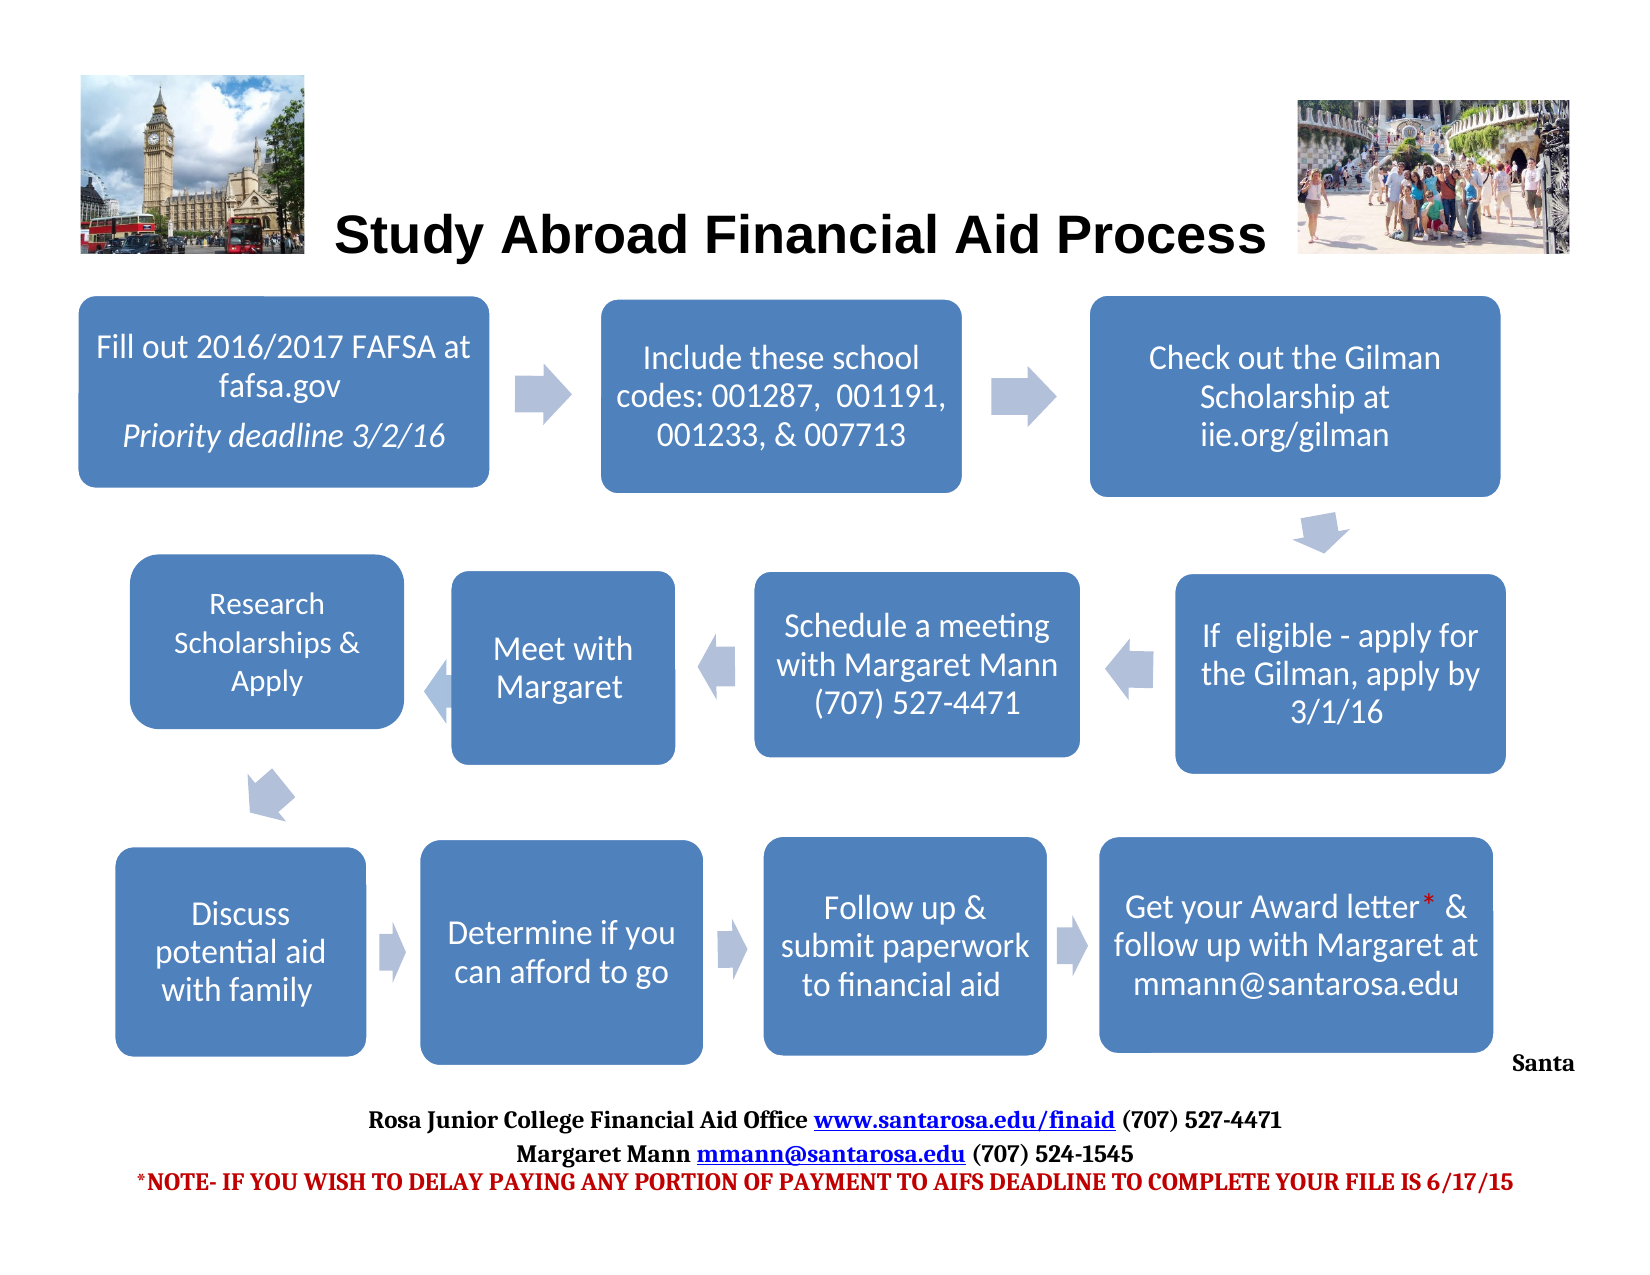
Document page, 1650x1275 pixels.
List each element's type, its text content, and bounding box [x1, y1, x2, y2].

text Santa Rosa Junior College Financial Aid Office www.santarosa.edu/finaid (707) 527-4471 [75, 265, 1575, 1139]
text Margaret Mann mmann@santarosa.edu (707) 524-1545 [75, 1139, 1575, 1168]
picture [80, 75, 305, 254]
picture [1297, 100, 1570, 254]
text *NOTE- IF YOU WISH TO DELAY PAYING ANY PORTION OF PAYMENT TO AIFS DEADLINE TO COMPLETE YOUR FILE IS 6/17/15 [75, 1168, 1575, 1197]
